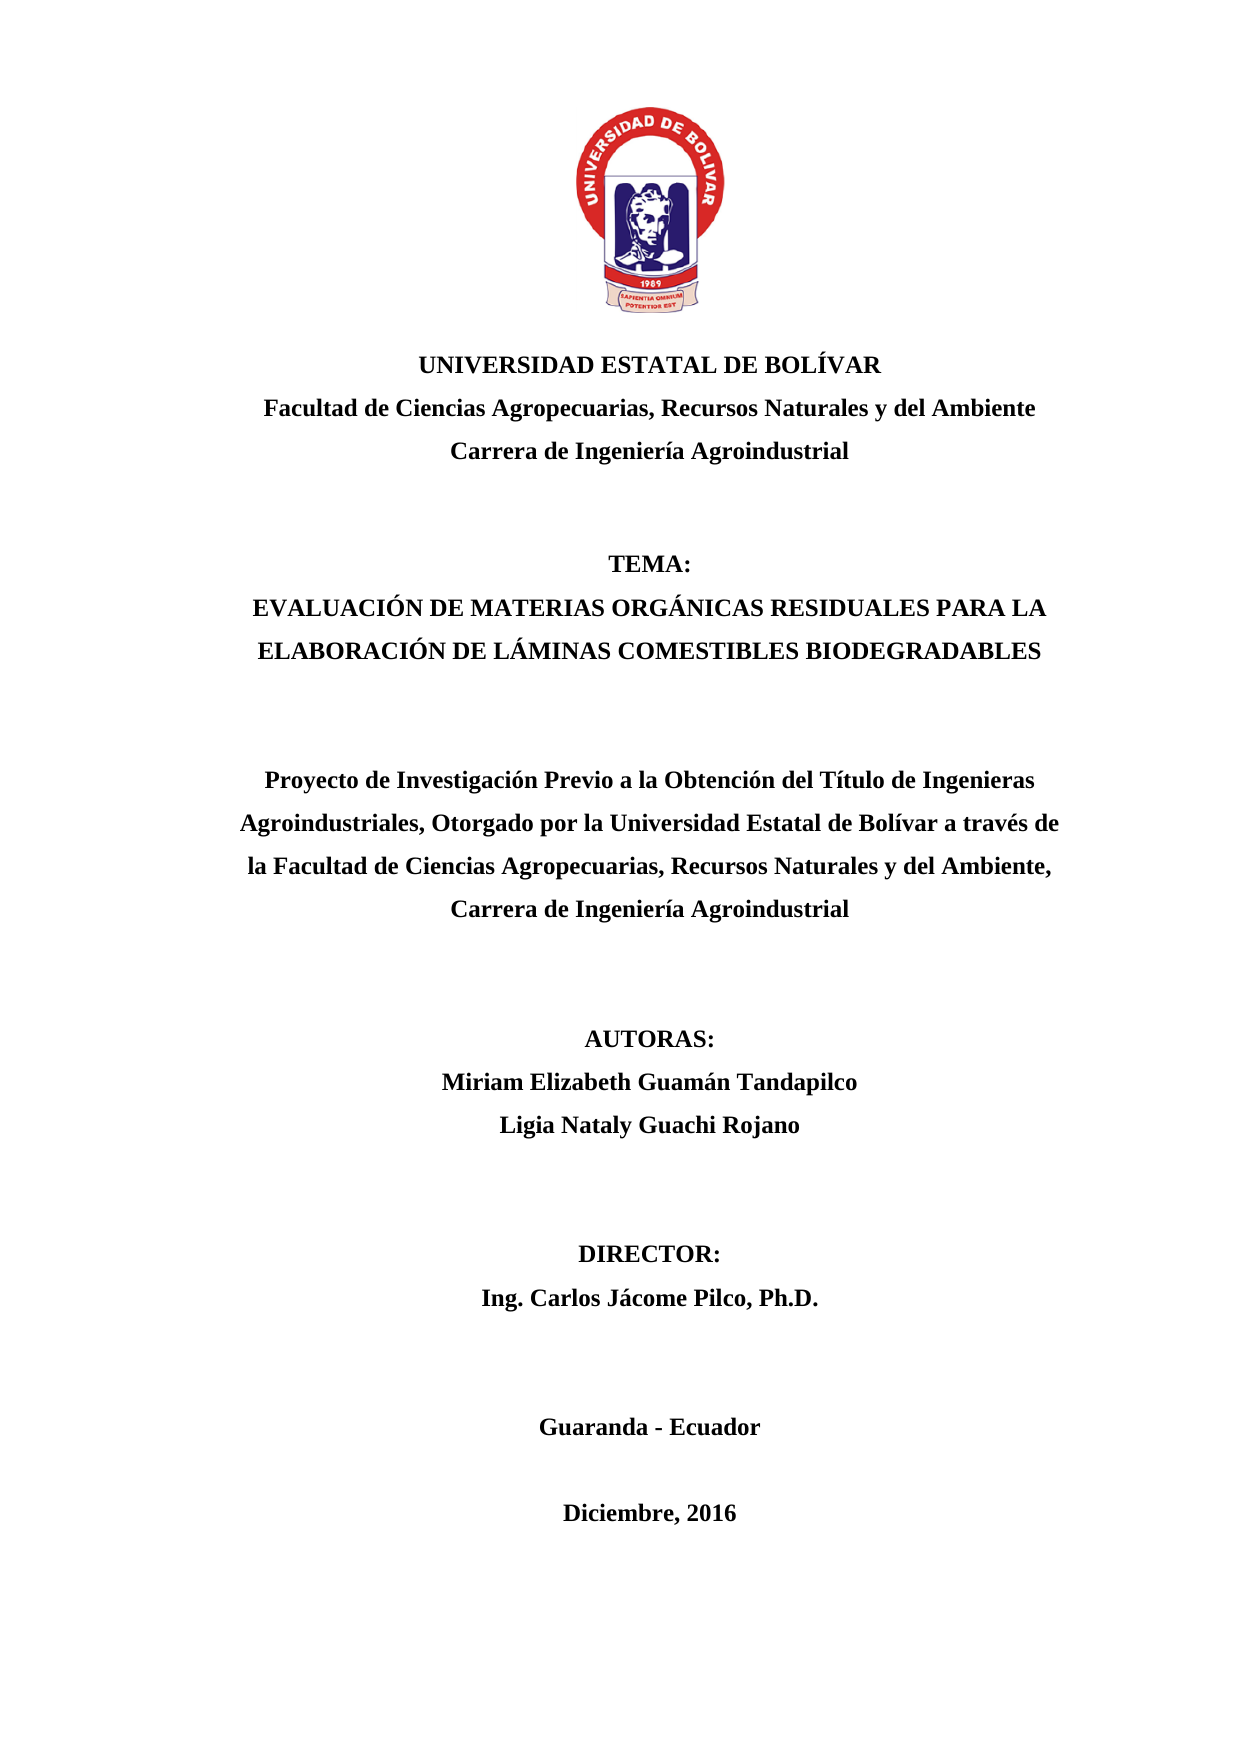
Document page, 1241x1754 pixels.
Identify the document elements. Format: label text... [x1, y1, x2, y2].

text Carrera de Ingeniería Agroindustrial [236, 436, 1063, 465]
text Proyecto de Investigación Previo a la Obtención del Título de Ingenieras Agroindustriales, Otorgado por la Universidad Estatal de Bolívar a través de la Facultad de Ciencias Agropecuarias, Recursos Naturales y del Ambiente, Carrera de Ingeniería Agroindustrial [236, 765, 1063, 923]
text Ligia Nataly Guachi Rojano [236, 1110, 1063, 1139]
text AUTORAS: [236, 1024, 1063, 1053]
text Miriam Elizabeth Guamán Tandapilco [236, 1067, 1063, 1096]
text TEMA: [236, 549, 1063, 578]
text UNIVERSIDAD ESTATAL DE BOLÍVAR [236, 350, 1063, 378]
text Guaranda - Ecuador [236, 1412, 1063, 1441]
text DIRECTOR: [236, 1239, 1063, 1268]
text Diciembre, 2016 [236, 1498, 1063, 1527]
text Facultad de Ciencias Agropecuarias, Recursos Naturales y del Ambiente [236, 393, 1063, 422]
text EVALUACIÓN DE MATERIAS ORGÁNICAS RESIDUALES PARA LA ELABORACIÓN DE LÁMINAS COMESTIBLES BIODEGRADABLES [236, 593, 1063, 664]
picture [508, 107, 791, 313]
text Ing. Carlos Jácome Pilco, Ph.D. [236, 1283, 1063, 1311]
